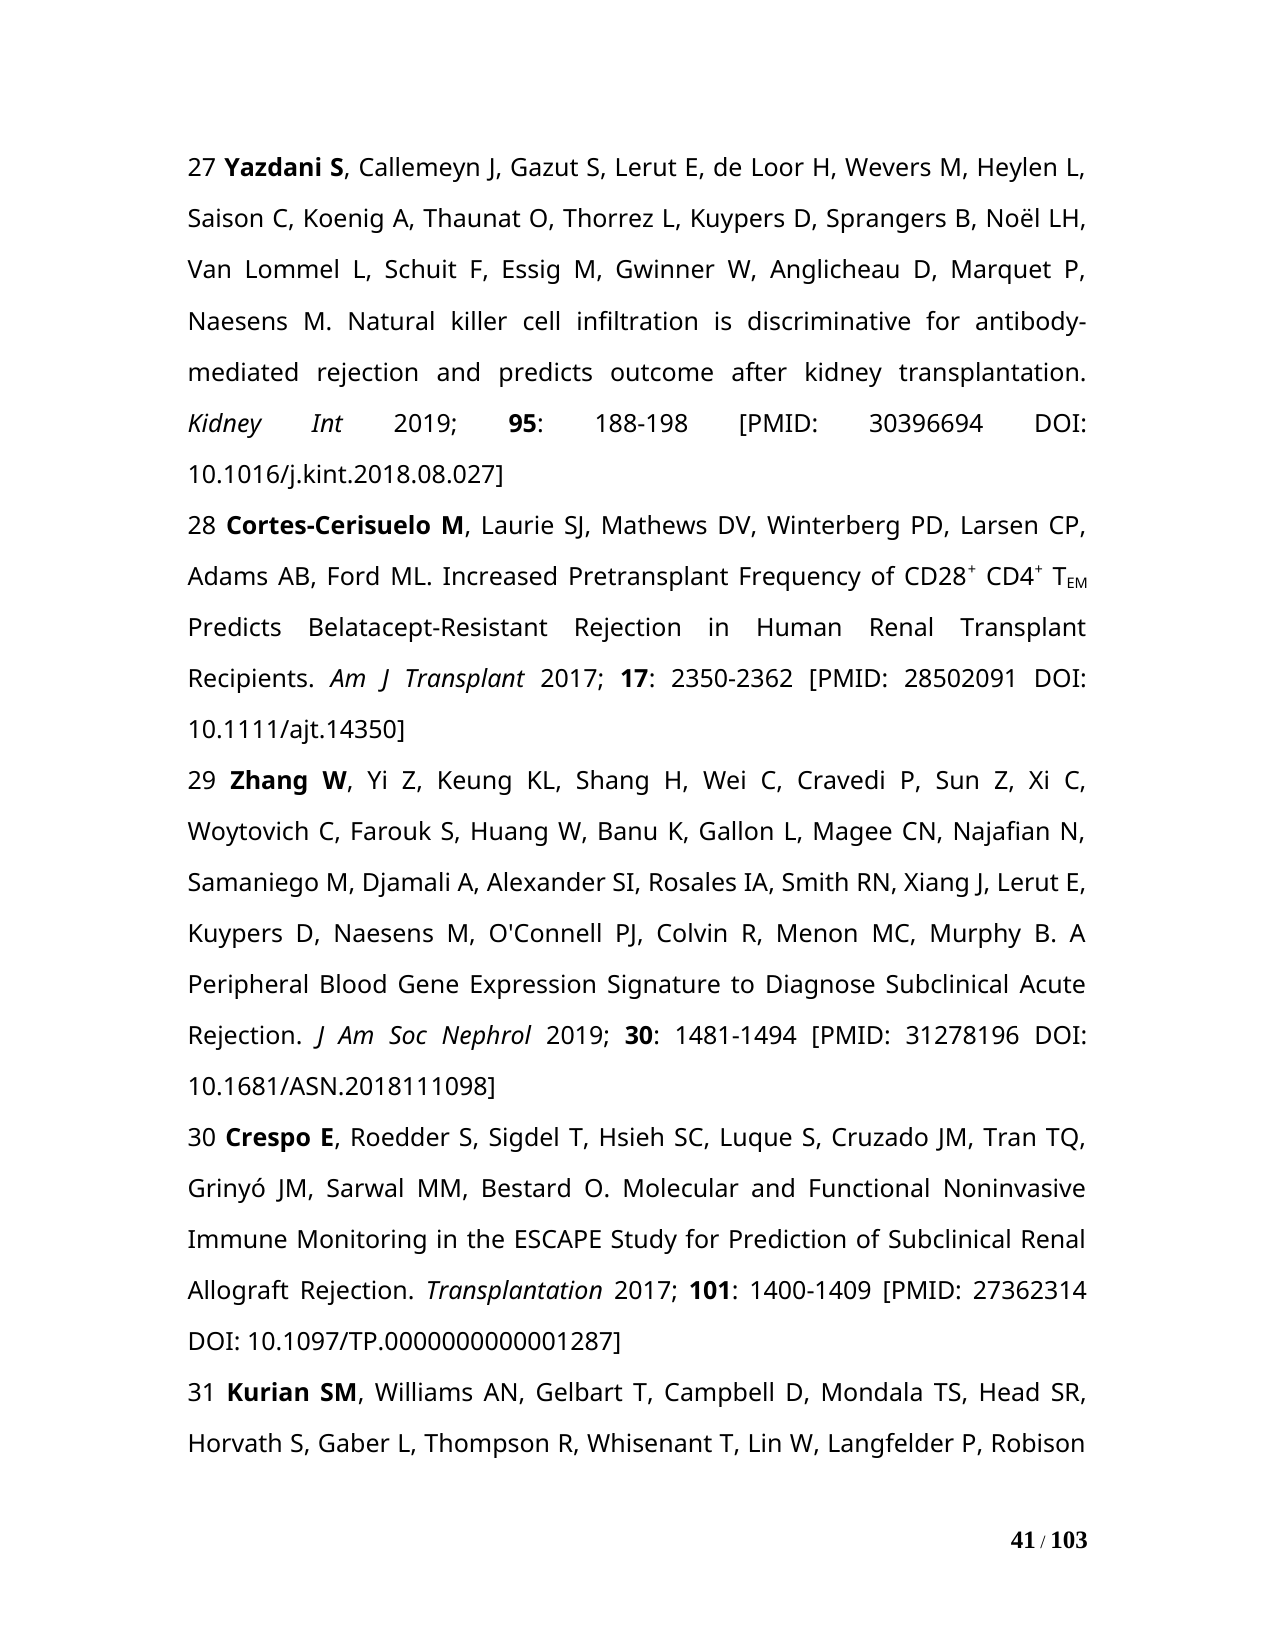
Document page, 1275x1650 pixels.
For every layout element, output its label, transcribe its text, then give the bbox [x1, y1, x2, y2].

text 29 Zhang W, Yi Z, Keung KL, Shang H, Wei C, Cravedi P, Sun Z, Xi C, Woytovich C, Farouk S, Huang W, Banu K, Gallon L, Magee CN, Najafian N, Samaniego M, Djamali A, Alexander SI, Rosales IA, Smith RN, Xiang J, Lerut E, Kuypers D, Naesens M, O'Connell PJ, Colvin R, Menon MC, Murphy B. A Peripheral Blood Gene Expression Signature to Diagnose Subclinical Acute Rejection. J Am Soc Nephrol 2019; 30: 1481-1494 [PMID: 31278196 DOI: 10.1681/ASN.2018111098] [187, 762, 1087, 1103]
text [187, 1375, 1087, 1460]
text 27 Yazdani S, Callemeyn J, Gazut S, Lerut E, de Loor H, Wevers M, Heylen L, Saison C, Koenig A, Thaunat O, Thorrez L, Kuypers D, Sprangers B, Noël LH, Van Lommel L, Schuit F, Essig M, Gwinner W, Anglicheau D, Marquet P, Naesens M. Natural killer cell infiltration is discriminative for antibody-mediated rejection and predicts outcome after kidney transplantation. Kidney Int 2019; 95: 188-198 [PMID: 30396694 DOI: 10.1016/j.kint.2018.08.027] [187, 150, 1087, 490]
text 30 Crespo E, Roedder S, Sigdel T, Hsieh SC, Luque S, Cruzado JM, Tran TQ, Grinyó JM, Sarwal MM, Bestard O. Molecular and Functional Noninvasive Immune Monitoring in the ESCAPE Study for Prediction of Subclinical Renal Allograft Rejection. Transplantation 2017; 101: 1400-1409 [PMID: 27362314 DOI: 10.1097/TP.0000000000001287] [187, 1120, 1087, 1358]
text 28 Cortes-Cerisuelo M, Laurie SJ, Mathews DV, Winterberg PD, Larsen CP, Adams AB, Ford ML. Increased Pretransplant Frequency of CD28+ CD4+ TEM Predicts Belatacept-Resistant Rejection in Human Renal Transplant Recipients. Am J Transplant 2017; 17: 2350-2362 [PMID: 28502091 DOI: 10.1111/ajt.14350] [187, 507, 1087, 746]
